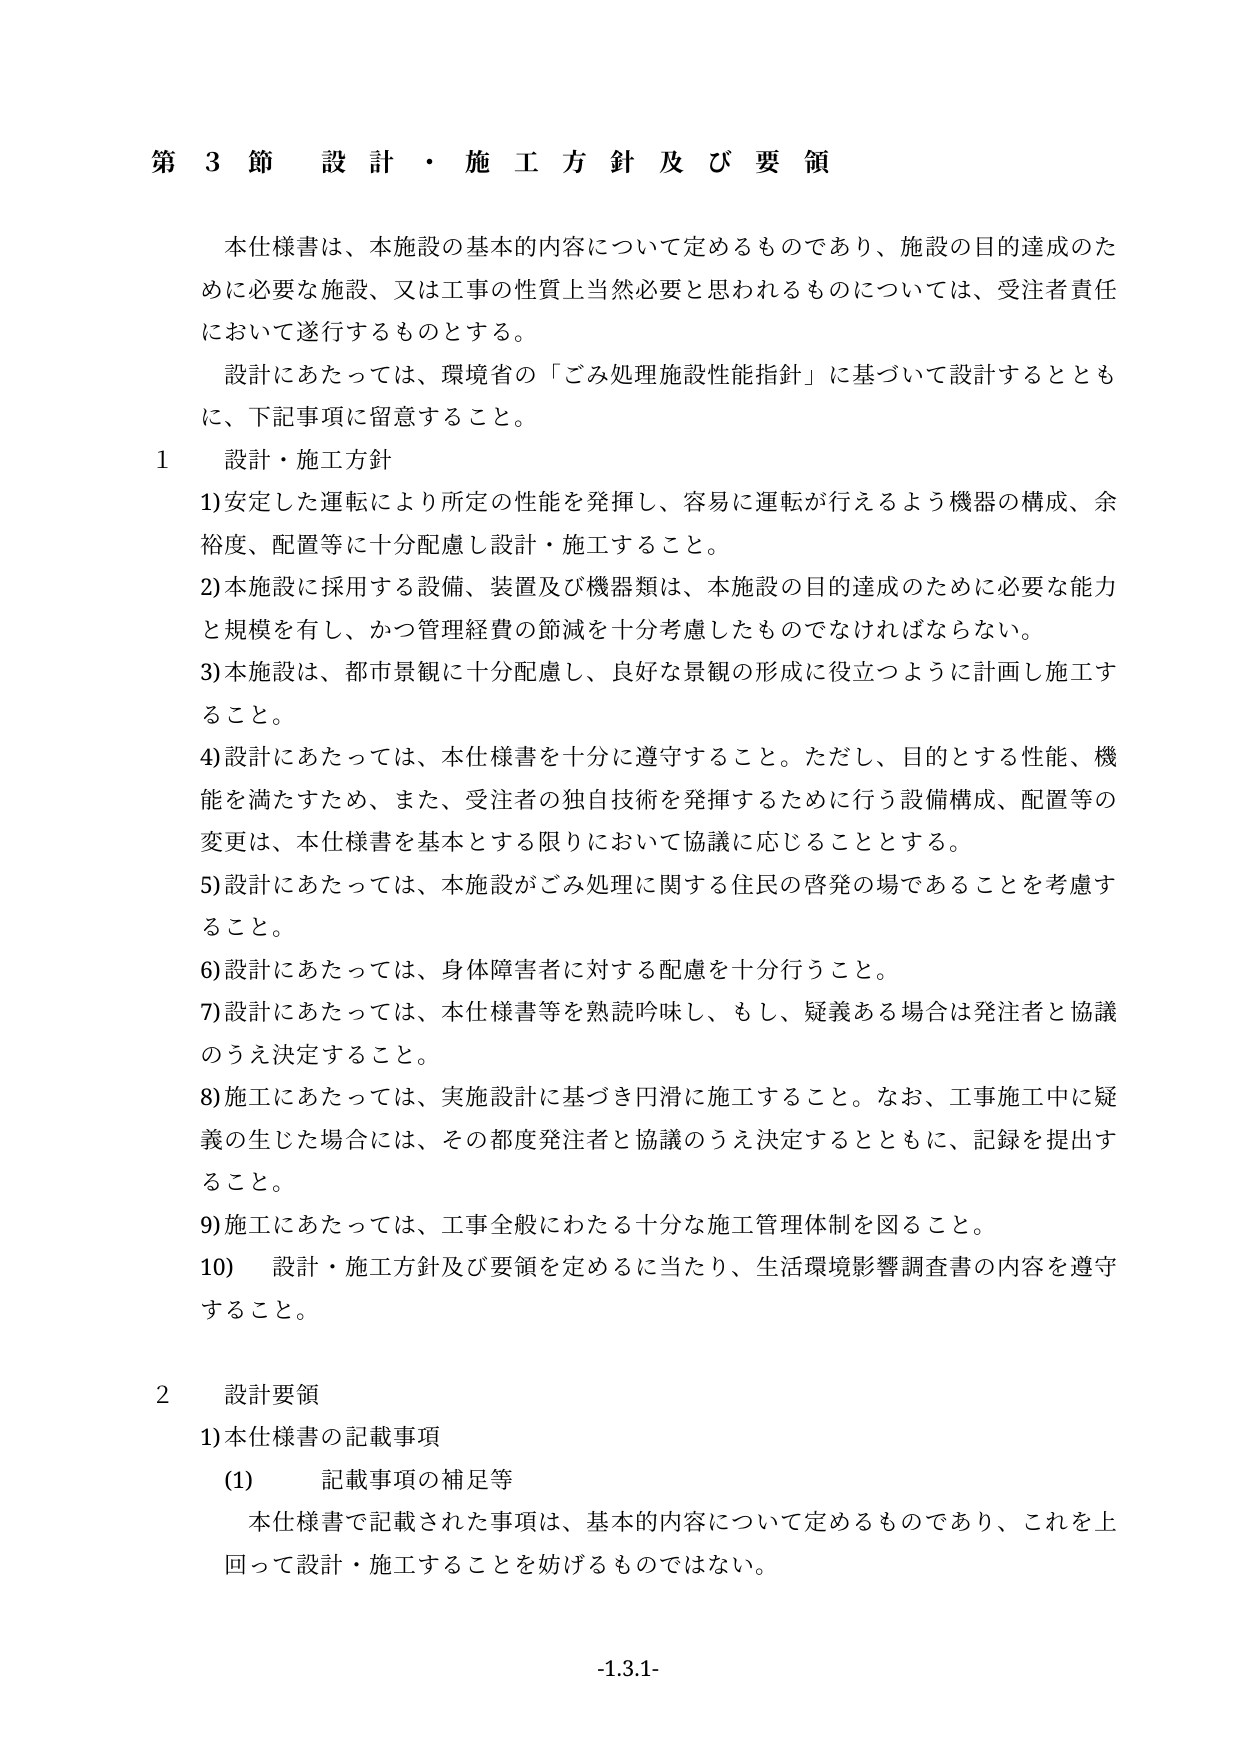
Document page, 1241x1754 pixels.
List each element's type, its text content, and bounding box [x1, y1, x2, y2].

text 本仕様書は、本施設の基本的内容について定めるものであり、施設の目的達成のために必要な施設、又は工事の性質上当然必要と思われるものについては、受注者責任において遂行するものとする。 [176, 225, 1118, 352]
text 設計にあたっては、環境省の「ごみ処理施設性能指針」に基づいて設計するとともに、下記事項に留意すること。 [176, 352, 1118, 437]
subtitle 設計にあたっては、身体障害者に対する配慮を十分行うこと。 [196, 947, 1118, 990]
subtitle 安定した運転により所定の性能を発揮し、容易に運転が行えるよう機器の構成、余裕度、配置等に十分配慮し設計・施工すること。 [196, 480, 1118, 565]
subtitle 記載事項の補足等 [205, 1457, 1118, 1500]
subtitle 本仕様書の記載事項 [196, 1415, 1118, 1457]
text 本仕様書で記載された事項は、基本的内容について定めるものであり、これを上回って設計・施工することを妨げるものではない。 [200, 1500, 1118, 1585]
subtitle 施工にあたっては、工事全般にわたる十分な施工管理体制を図ること。 [196, 1202, 1118, 1245]
subtitle 設計・施工方針及び要領 [108, 140, 1118, 182]
subtitle 設計にあたっては、本仕様書を十分に遵守すること。ただし、目的とする性能、機能を満たすため、また、受注者の独自技術を発揮するために行う設備構成、配置等の変更は、本仕様書を基本とする限りにおいて協議に応じることとする。 [196, 735, 1118, 862]
subtitle 設計にあたっては、本施設がごみ処理に関する住民の啓発の場であることを考慮すること。 [196, 862, 1118, 947]
subtitle 設計・施工方針 [108, 437, 1118, 480]
subtitle 設計要領 [108, 1372, 1118, 1415]
subtitle 本施設に採用する設備、装置及び機器類は、本施設の目的達成のために必要な能力と規模を有し、かつ管理経費の節減を十分考慮したものでなければならない。 [196, 565, 1118, 650]
subtitle 本施設は、都市景観に十分配慮し、良好な景観の形成に役立つように計画し施工すること。 [196, 650, 1118, 735]
subtitle 設計にあたっては、本仕様書等を熟読吟味し、もし、疑義ある場合は発注者と協議のうえ決定すること。 [196, 990, 1118, 1075]
subtitle 施工にあたっては、実施設計に基づき円滑に施工すること。なお、工事施工中に疑義の生じた場合には、その都度発注者と協議のうえ決定するとともに、記録を提出すること。 [196, 1075, 1118, 1202]
subtitle 設計・施工方針及び要領を定めるに当たり、生活環境影響調査書の内容を遵守すること。 [196, 1245, 1118, 1330]
